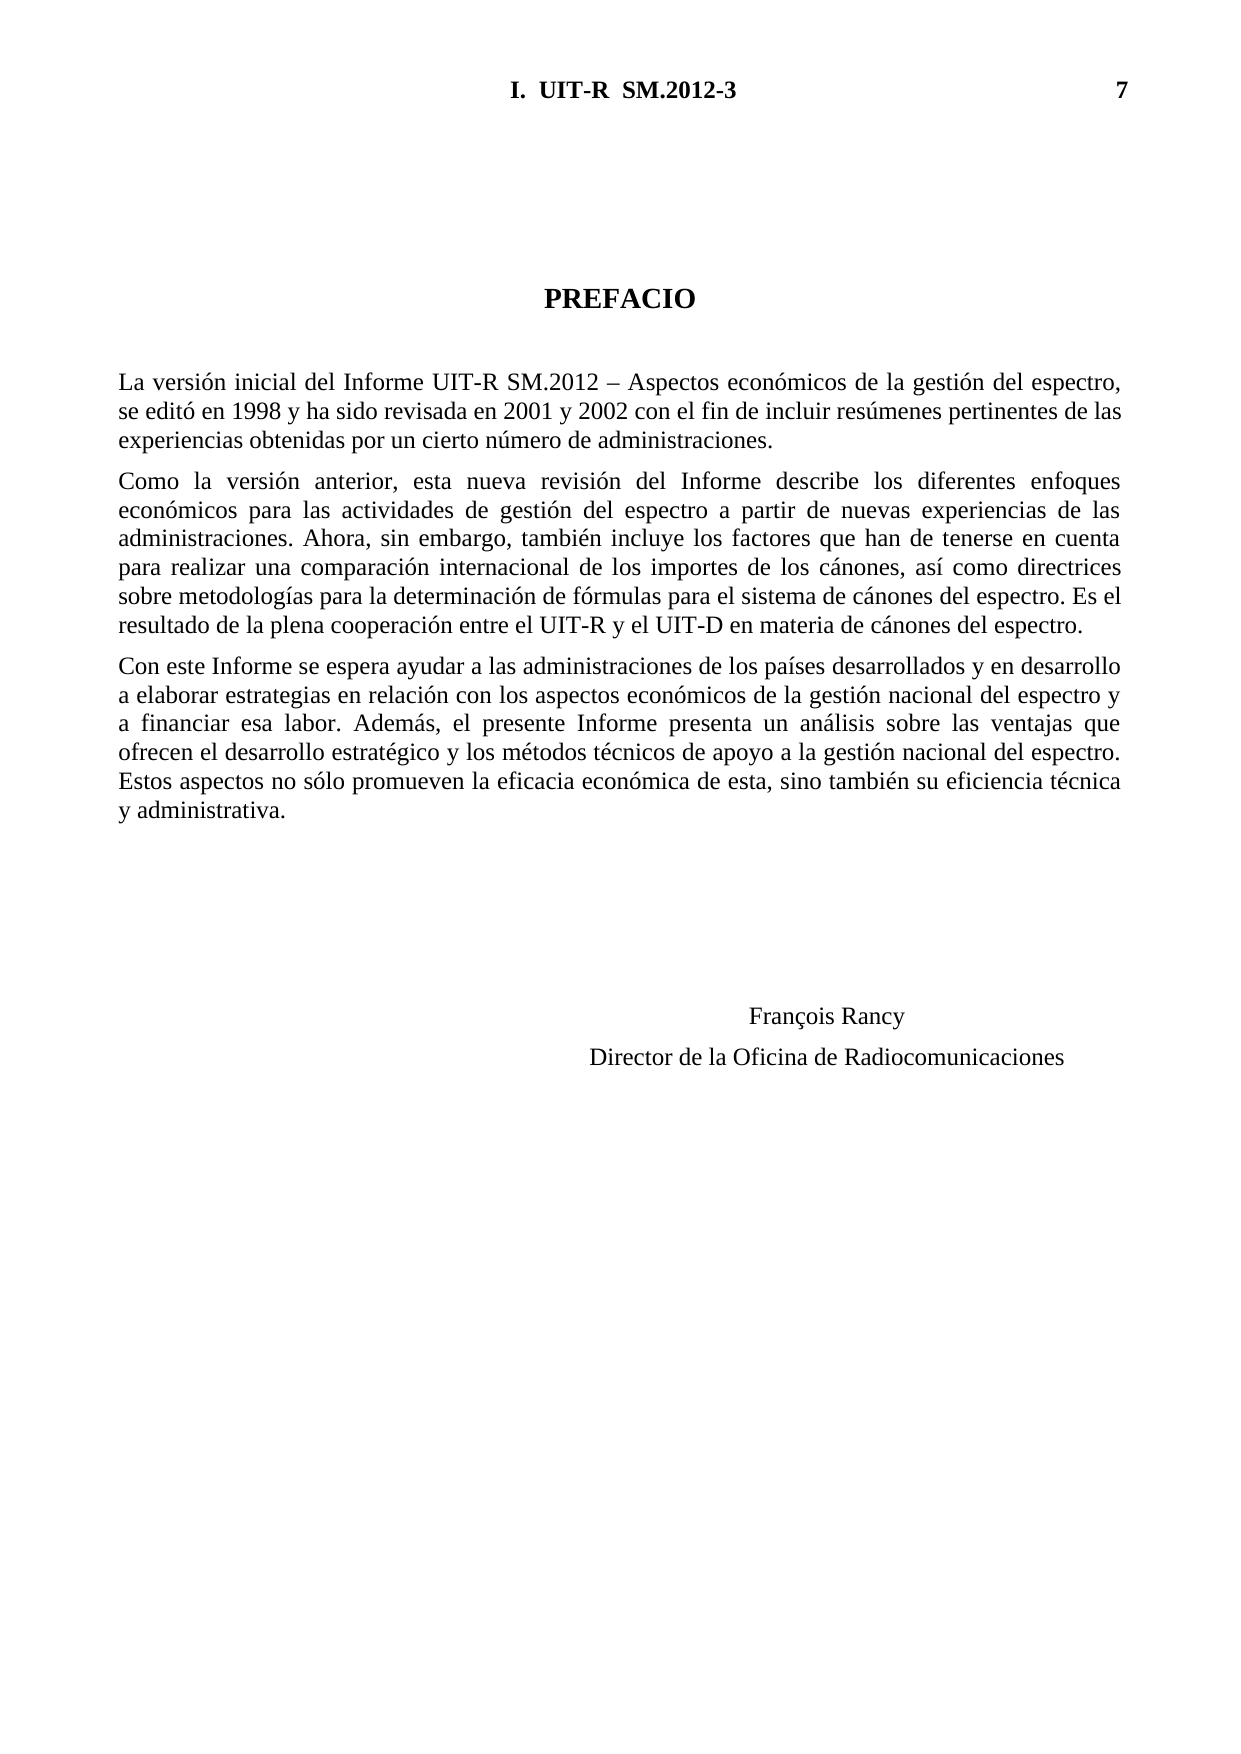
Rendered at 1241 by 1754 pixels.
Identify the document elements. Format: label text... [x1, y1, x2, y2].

text Con este Informe se espera ayudar a las administraciones de los países desarrollados y en desarrollo a elaborar estrategias en relación con los aspectos económicos de la gestión nacional del espectro y a financiar esa labor. Además, el presente Informe presenta un análisis sobre las ventajas que ofrecen el desarrollo estratégico y los métodos técnicos de apoyo a la gestión nacional del espectro. Estos aspectos no sólo promueven la eficacia económica de esta, sino también su eficiencia técnica y administrativa. [118, 651, 1122, 823]
text Como la versión anterior, esta nueva revisión del Informe describe los diferentes enfoques económicos para las actividades de gestión del espectro a partir de nuevas experiencias de las administraciones. Ahora, sin embargo, también incluye los factores que han de tenerse en cuenta para realizar una comparación internacional de los importes de los cánones, así como directrices sobre metodologías para la determinación de fórmulas para el sistema de cánones del espectro. Es el resultado de la plena cooperación entre el UIT-R y el UIT-D en materia de cánones del espectro. [118, 466, 1122, 638]
text PREFACIO [118, 281, 1122, 315]
text François Rancy [118, 1001, 1122, 1030]
title La versión inicial del Informe UIT-R SM.2012 – Aspectos económicos de la gestión del espectro, se editó en 1998 y ha sido revisada en 2001 y 2002 con el fin de incluir resúmenes pertinentes de las experiencias obtenidas por un cierto número de administraciones. [118, 367, 1122, 453]
text Director de la Oficina de Radiocomunicaciones [118, 1042, 1122, 1071]
